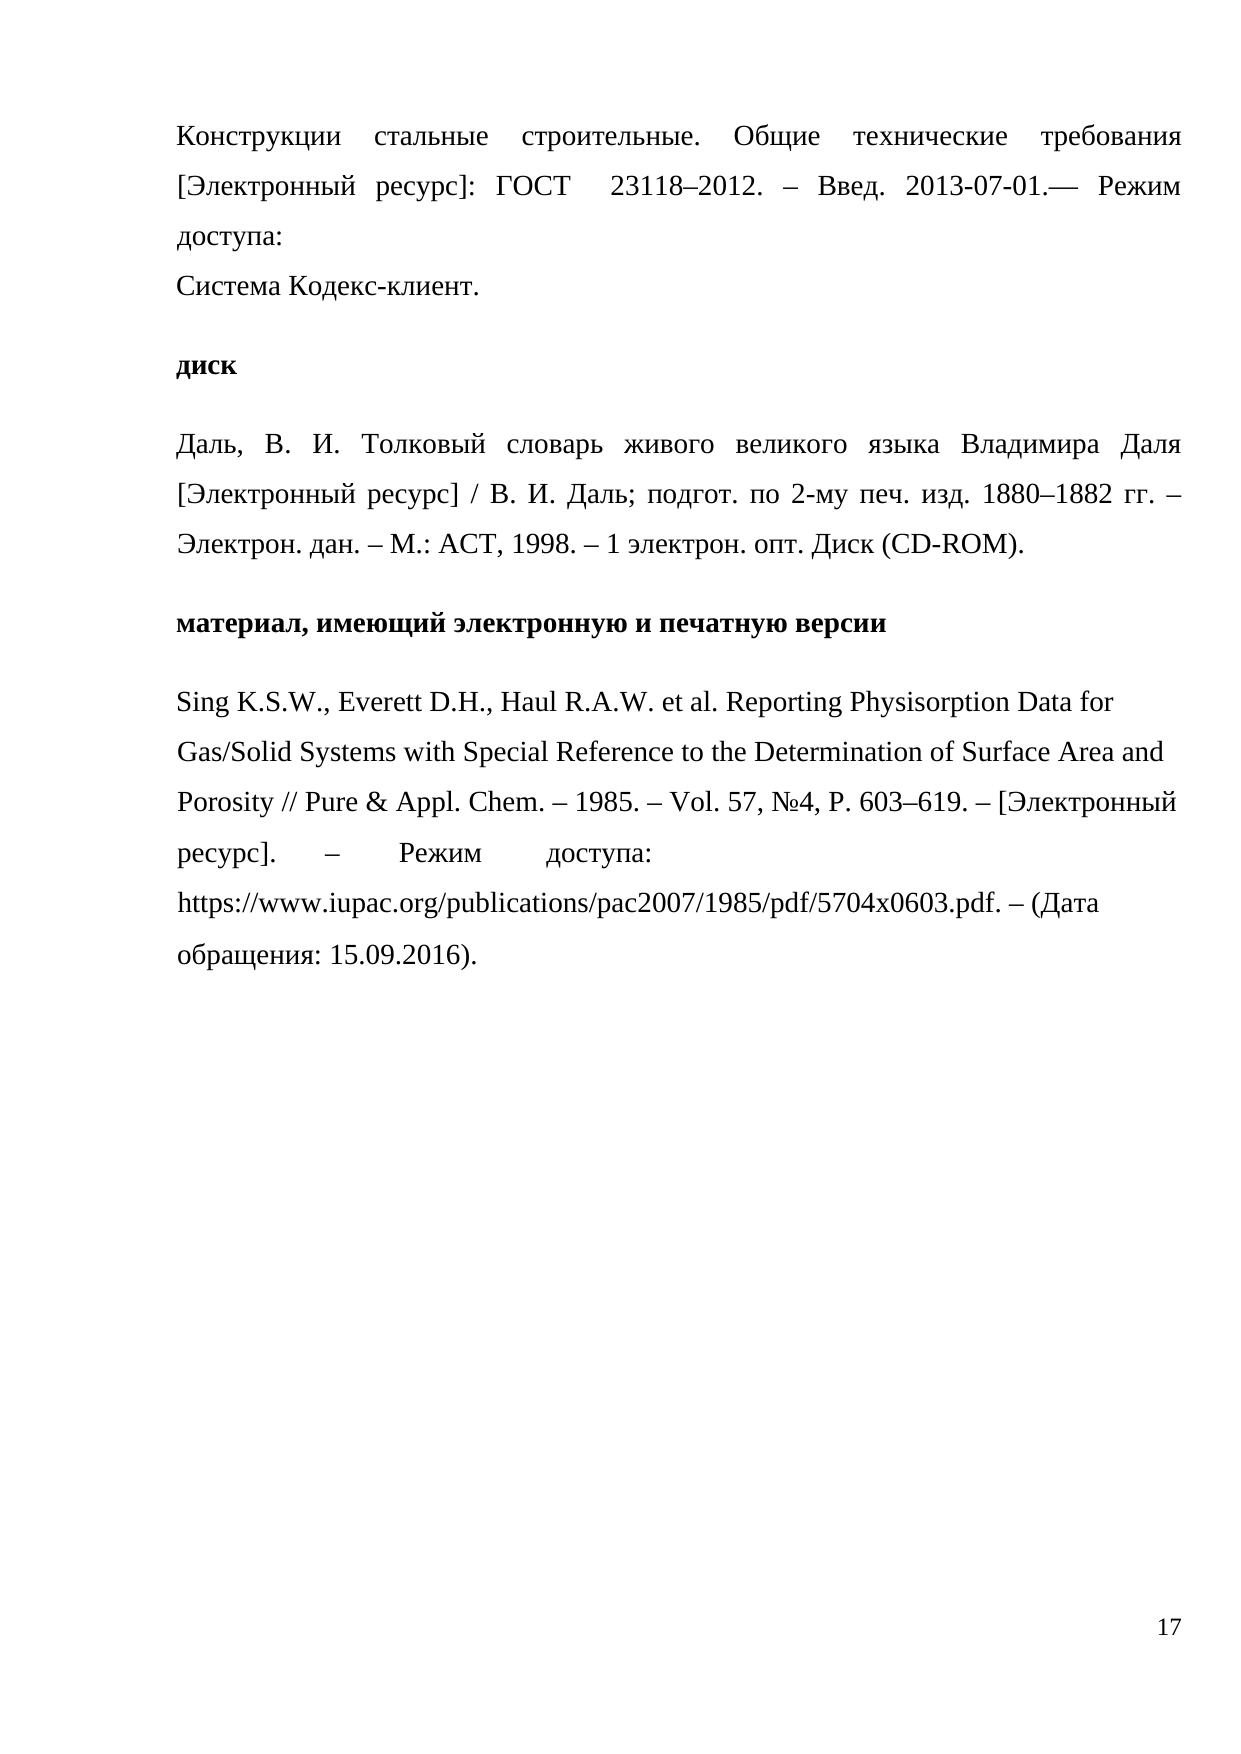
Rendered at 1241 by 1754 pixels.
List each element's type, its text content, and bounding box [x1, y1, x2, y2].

subtitle материал, имеющий электронную и печатную версии [176, 605, 1214, 638]
text Sing K.S.W., Everett D.H., Haul R.A.W. et al. Reporting Physisorption Data for Gas/Solid Systems with Special Reference to the Determination of Surface Area and Porosity // Pure & Appl. Chem. – 1985. – Vol. 57, №4, P. 603–619. – [Электронный ресурс]. – Режим доступа: https://www.iupac.org/publications/pac2007/1985/pdf/5704x0603.pdf. – (Дата обращения: 15.09.2016). [176, 684, 1188, 972]
text Даль, В. И. Толковый словарь живого великого языка Владимира Даля [Электронный ресурс] / В. И. Даль; подгот. по 2-му печ. изд. 1880–1882 гг. – Электрон. дан. – М.: АСТ, 1998. – 1 электрон. опт. Диск (CD-ROM). [176, 426, 1182, 559]
subtitle диск [176, 347, 1214, 381]
text Система Кодекс-клиент. [176, 268, 1182, 302]
text Конструкции стальные строительные. Общие технические требования [Электронный ресурс]: ГОСТ 23118–2012. – Введ. 2013-07-01.— Режим доступа: [176, 118, 1182, 251]
